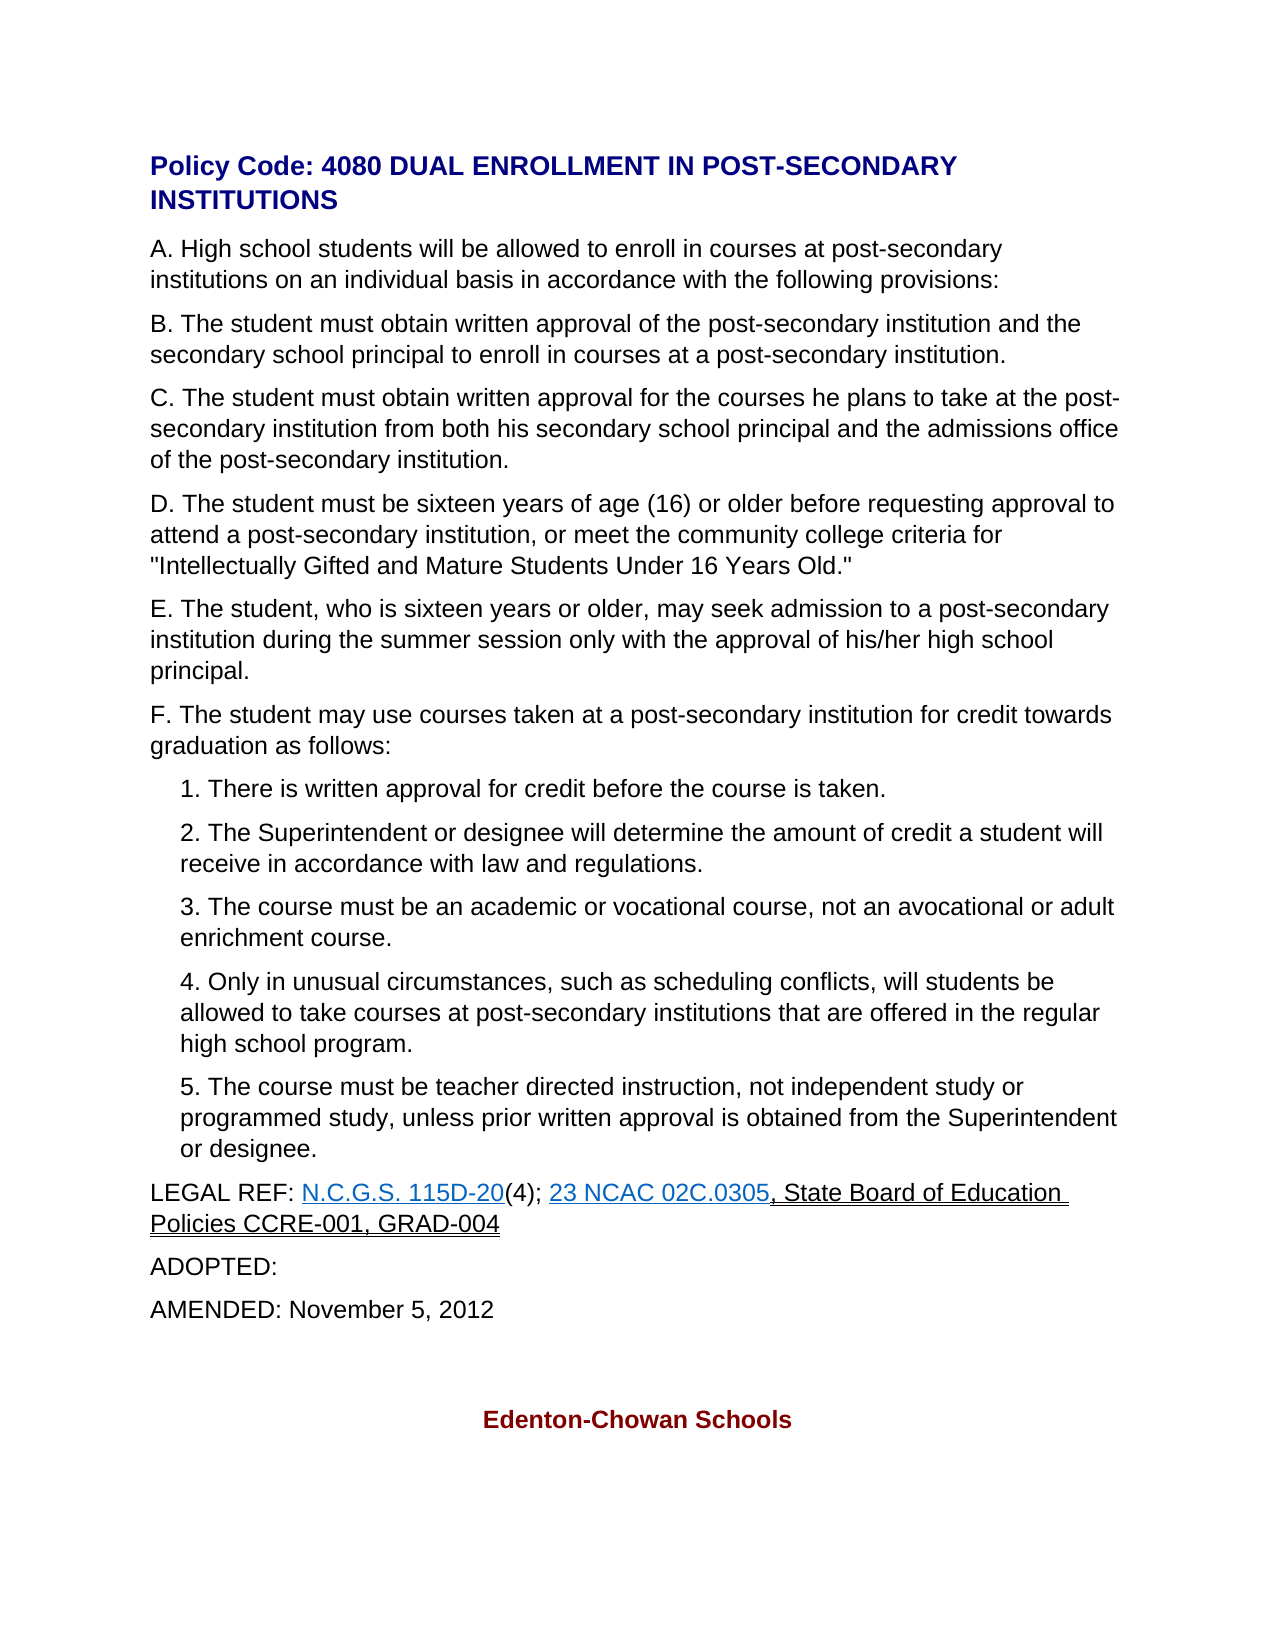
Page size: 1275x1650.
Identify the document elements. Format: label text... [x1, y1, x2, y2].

text 5. The course must be teacher directed instruction, not independent study or programmed study, unless prior written approval is obtained from the Superintendent or designee. [180, 1072, 1125, 1163]
text C. The student must obtain written approval for the courses he plans to take at the post-secondary institution from both his secondary school principal and the admissions office of the post-secondary institution. [150, 383, 1125, 474]
text Edenton-Chowan Schools [150, 1405, 1125, 1433]
text 3. The course must be an academic or vocational course, not an avocational or adult enrichment course. [180, 892, 1125, 952]
text E. The student, who is sixteen years or older, may seek admission to a post-secondary institution during the summer session only with the approval of his/her high school principal. [150, 594, 1125, 685]
text 4. Only in unusual circumstances, such as scheduling conflicts, will students be allowed to take courses at post-secondary institutions that are offered in the regular high school program. [180, 967, 1125, 1057]
text ADOPTED: [150, 1252, 1125, 1281]
text LEGAL REF: N.C.G.S. 115D-20(4); 23 NCAC 02C.0305, State Board of Education Policies CCRE-001, GRAD-004 [150, 1178, 1125, 1237]
text AMENDED: November 5, 2012 [150, 1296, 1125, 1324]
text D. The student must be sixteen years of age (16) or older before requesting approval to attend a post-secondary institution, or meet the community college criteria for "Intellectually Gifted and Mature Students Under 16 Years Old." [150, 489, 1125, 579]
text F. The student may use courses taken at a post-secondary institution for credit towards graduation as follows: [150, 700, 1125, 759]
text Policy Code: 4080 DUAL ENROLLMENT IN POST-SECONDARY INSTITUTIONS [150, 150, 1125, 215]
text A. High school students will be allowed to enroll in courses at post-secondary institutions on an individual basis in accordance with the following provisions: [150, 234, 1125, 294]
text 1. There is written approval for credit before the course is taken. [180, 774, 1125, 803]
text B. The student must obtain written approval of the post-secondary institution and the secondary school principal to enroll in courses at a post-secondary institution. [150, 309, 1125, 368]
text 2. The Superintendent or designee will determine the amount of credit a student will receive in accordance with law and regulations. [180, 818, 1125, 877]
